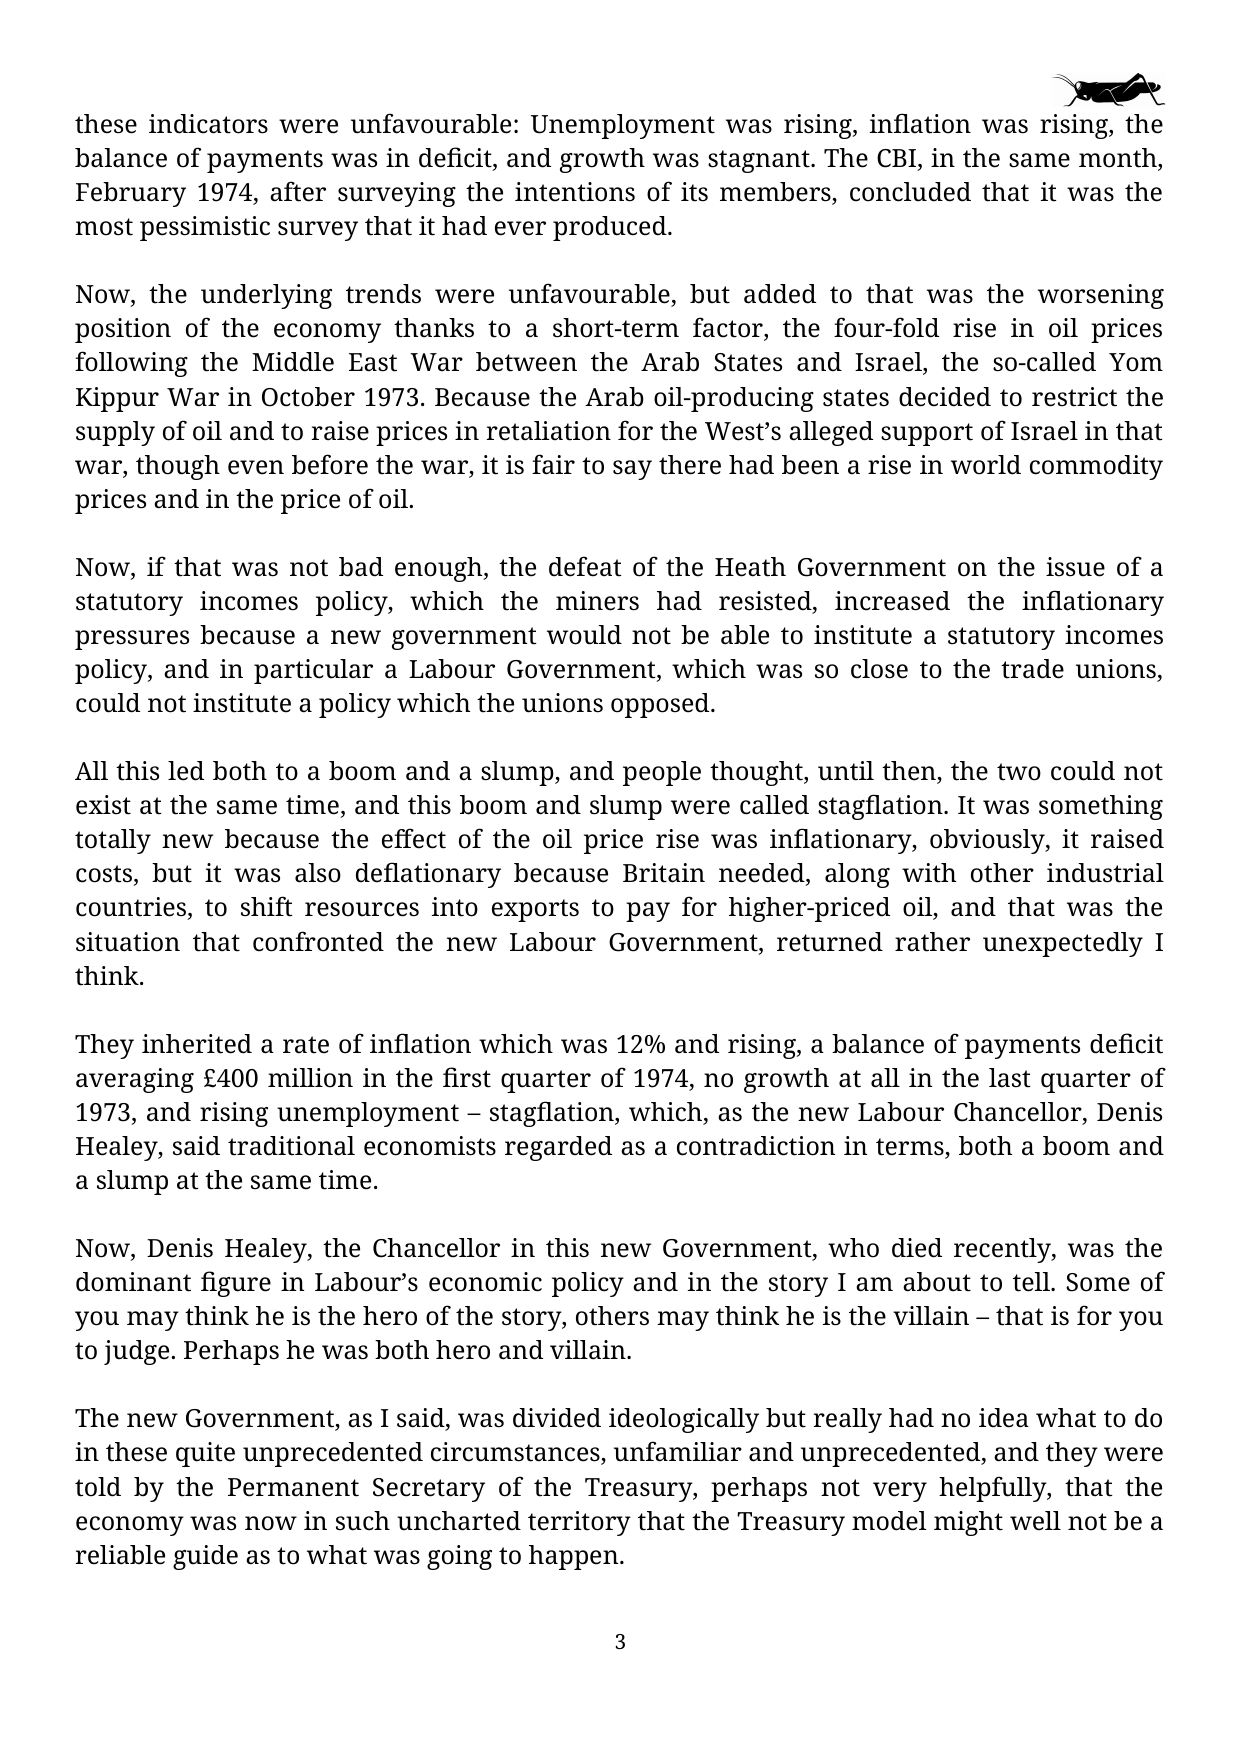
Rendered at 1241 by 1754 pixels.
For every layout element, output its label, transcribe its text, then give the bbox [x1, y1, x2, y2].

text All this led both to a boom and a slump, and people thought, until then, the two could not exist at the same time, and this boom and slump were called stagflation. It was something totally new because the effect of the oil price rise was inflationary, obviously, it raised costs, but it was also deflationary because Britain needed, along with other industrial countries, to shift resources into exports to pay for higher-priced oil, and that was the situation that confronted the new Labour Government, returned rather unexpectedly I think. [75, 754, 1165, 992]
text Now, the underlying trends were unfavourable, but added to that was the worsening position of the economy thanks to a short-term factor, the four-fold rise in oil prices following the Middle East War between the Arab States and Israel, the so-called Yom Kippur War in October 1973. Because the Arab oil-producing states decided to restrict the supply of oil and to raise prices in retaliation for the West’s alleged support of Israel in that war, though even before the war, it is fair to say there had been a rise in world commodity prices and in the price of oil. [75, 277, 1165, 515]
picture [1051, 73, 1166, 107]
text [75, 107, 1165, 243]
text Now, if that was not bad enough, the defeat of the Heath Government on the issue of a statutory incomes policy, which the miners had resisted, increased the inflationary pressures because a new government would not be able to institute a statutory incomes policy, and in particular a Labour Government, which was so close to the trade unions, could not institute a policy which the unions opposed. [75, 549, 1165, 720]
text The new Government, as I said, was divided ideologically but really had no idea what to do in these quite unprecedented circumstances, unfamiliar and unprecedented, and they were told by the Permanent Secretary of the Treasury, perhaps not very helpfully, that the economy was now in such uncharted territory that the Treasury model might well not be a reliable guide as to what was going to happen. [75, 1401, 1165, 1571]
text They inherited a rate of inflation which was 12% and rising, a balance of payments deficit averaging £400 million in the first quarter of 1974, no growth at all in the last quarter of 1973, and rising unemployment – stagflation, which, as the new Labour Chancellor, Denis Healey, said traditional economists regarded as a contradiction in terms, both a boom and a slump at the same time. [75, 1026, 1165, 1197]
text Now, Denis Healey, the Chancellor in this new Government, who died recently, was the dominant figure in Labour’s economic policy and in the story I am about to tell. Some of you may think he is the hero of the story, others may think he is the villain – that is for you to judge. Perhaps he was both hero and villain. [75, 1231, 1165, 1367]
